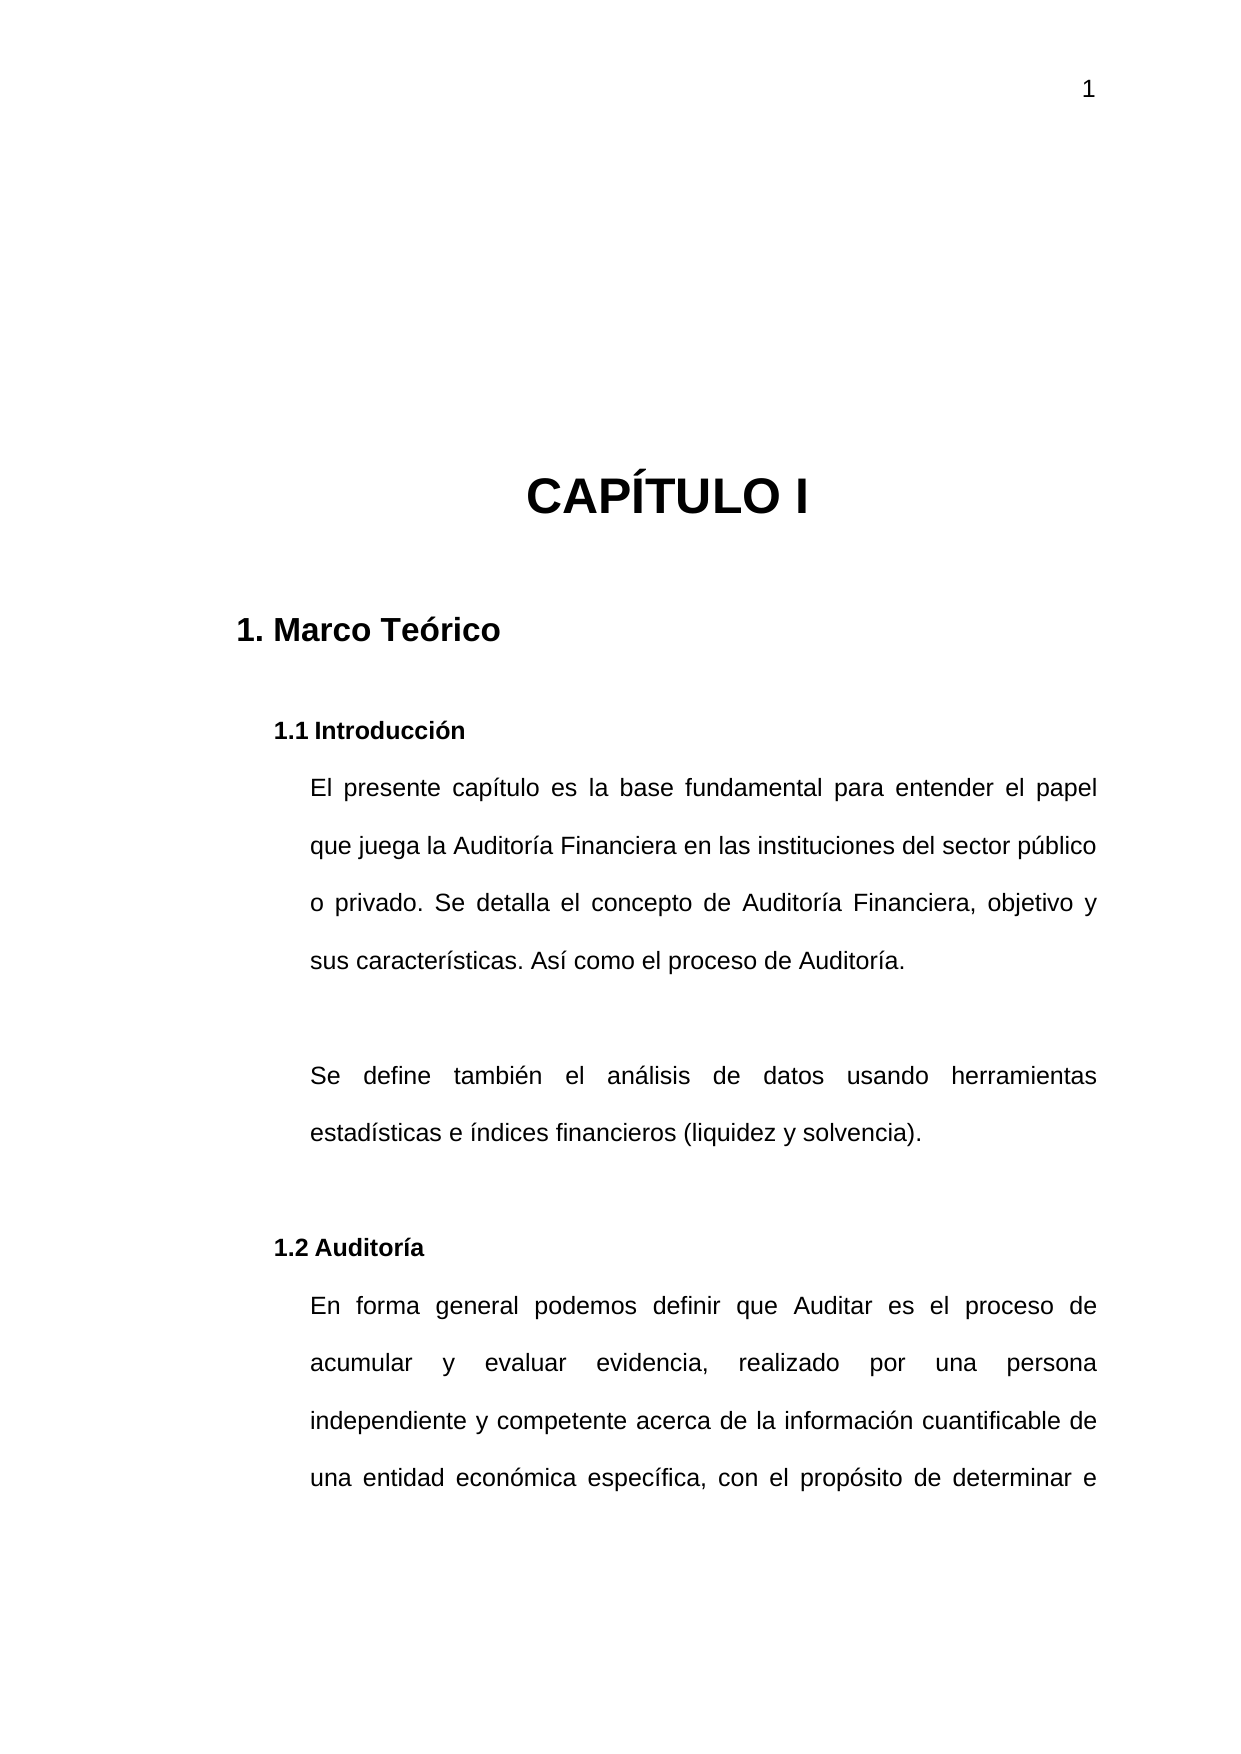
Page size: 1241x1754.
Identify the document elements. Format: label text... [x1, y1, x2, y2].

list Auditoría [274, 1233, 1098, 1262]
text El presente capítulo es la base fundamental para entender el papel que juega en las instituciones del sector público o privado. Se detalla el concepto de Auditoría Financiera, objetivo y sus características. Así como el proceso de Auditoría. [310, 773, 1098, 974]
text CAPÍTULO I [236, 466, 1098, 524]
text 1. Marco Teórico [236, 610, 1098, 648]
text Se define también el análisis de datos usando herramientas estadísticas e índices financieros (liquidez y solvencia). [310, 1061, 1098, 1147]
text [310, 1291, 1098, 1492]
list Introducción [274, 716, 1098, 744]
